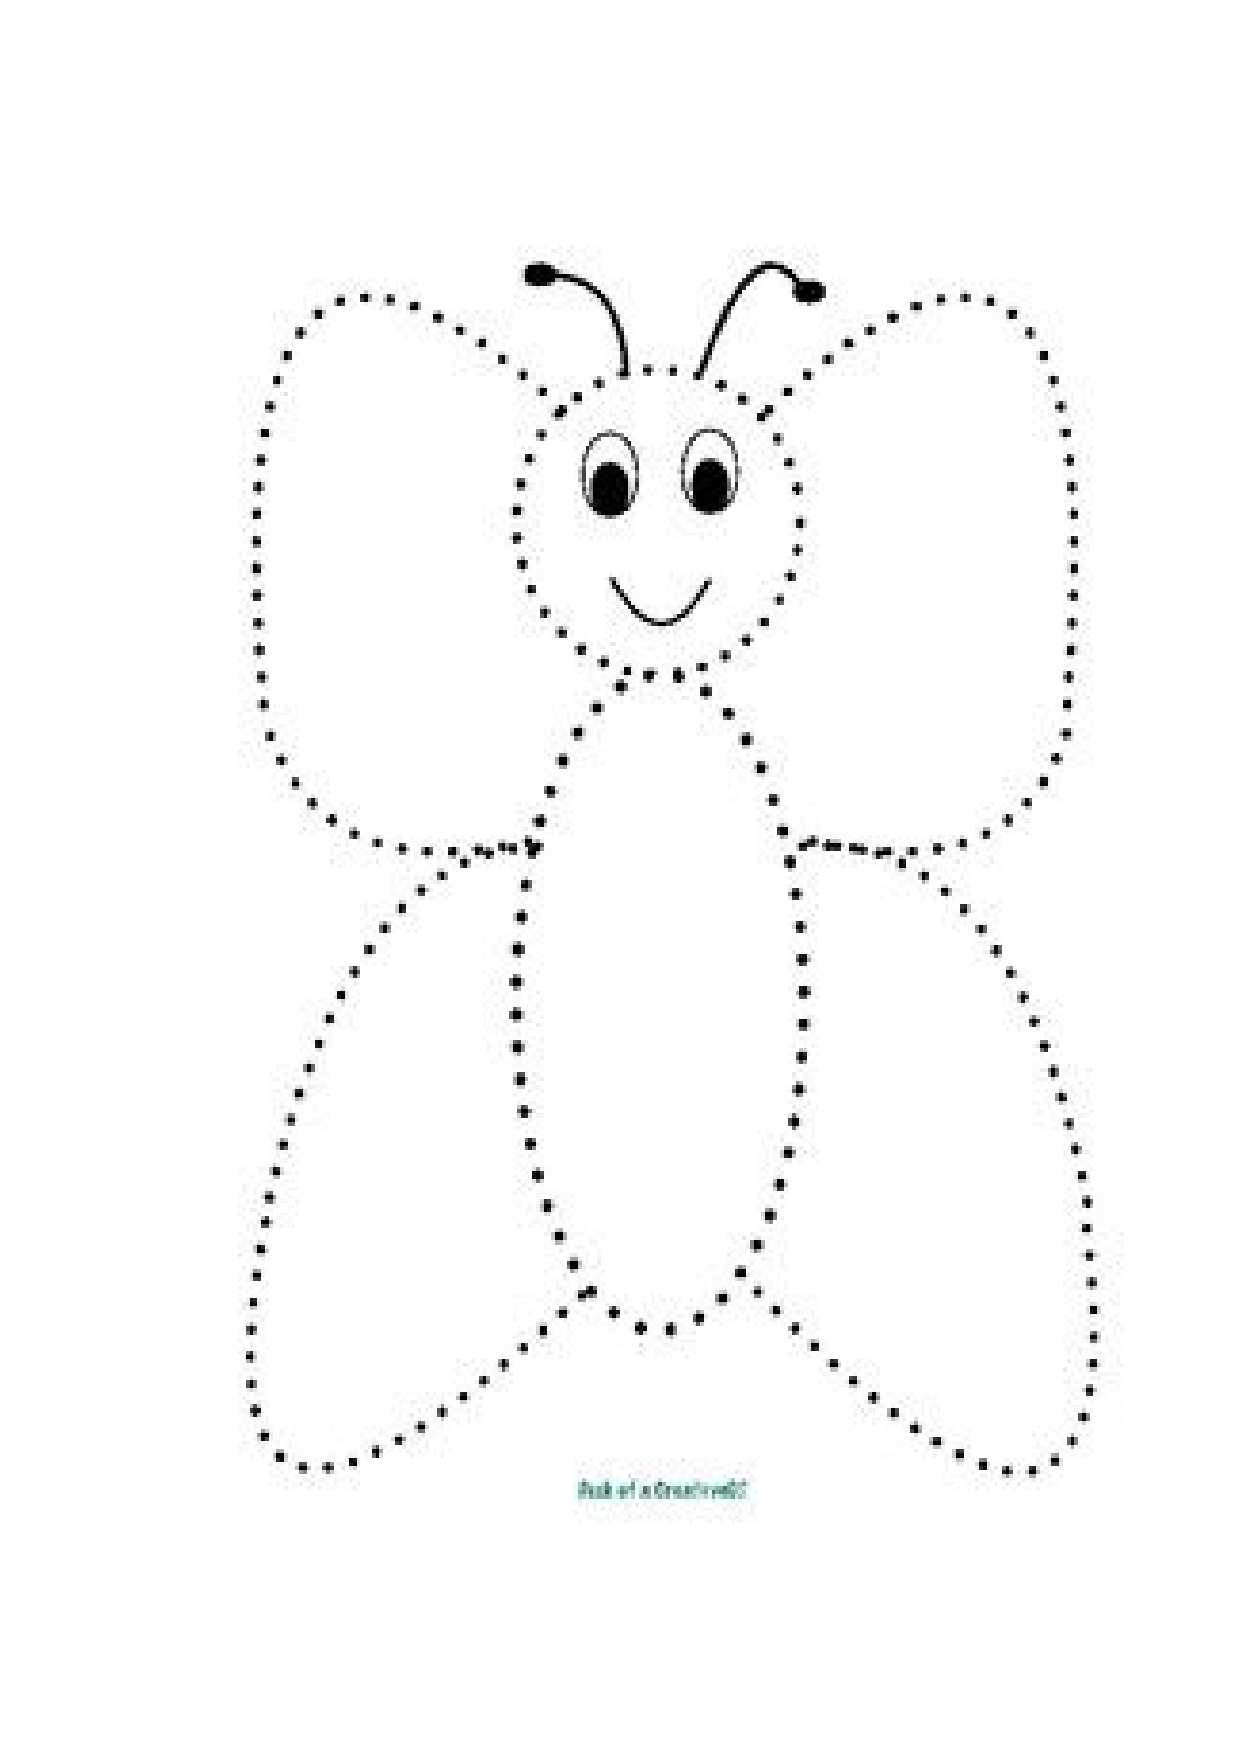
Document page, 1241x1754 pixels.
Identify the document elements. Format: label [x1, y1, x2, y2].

picture [147, 147, 1178, 1581]
